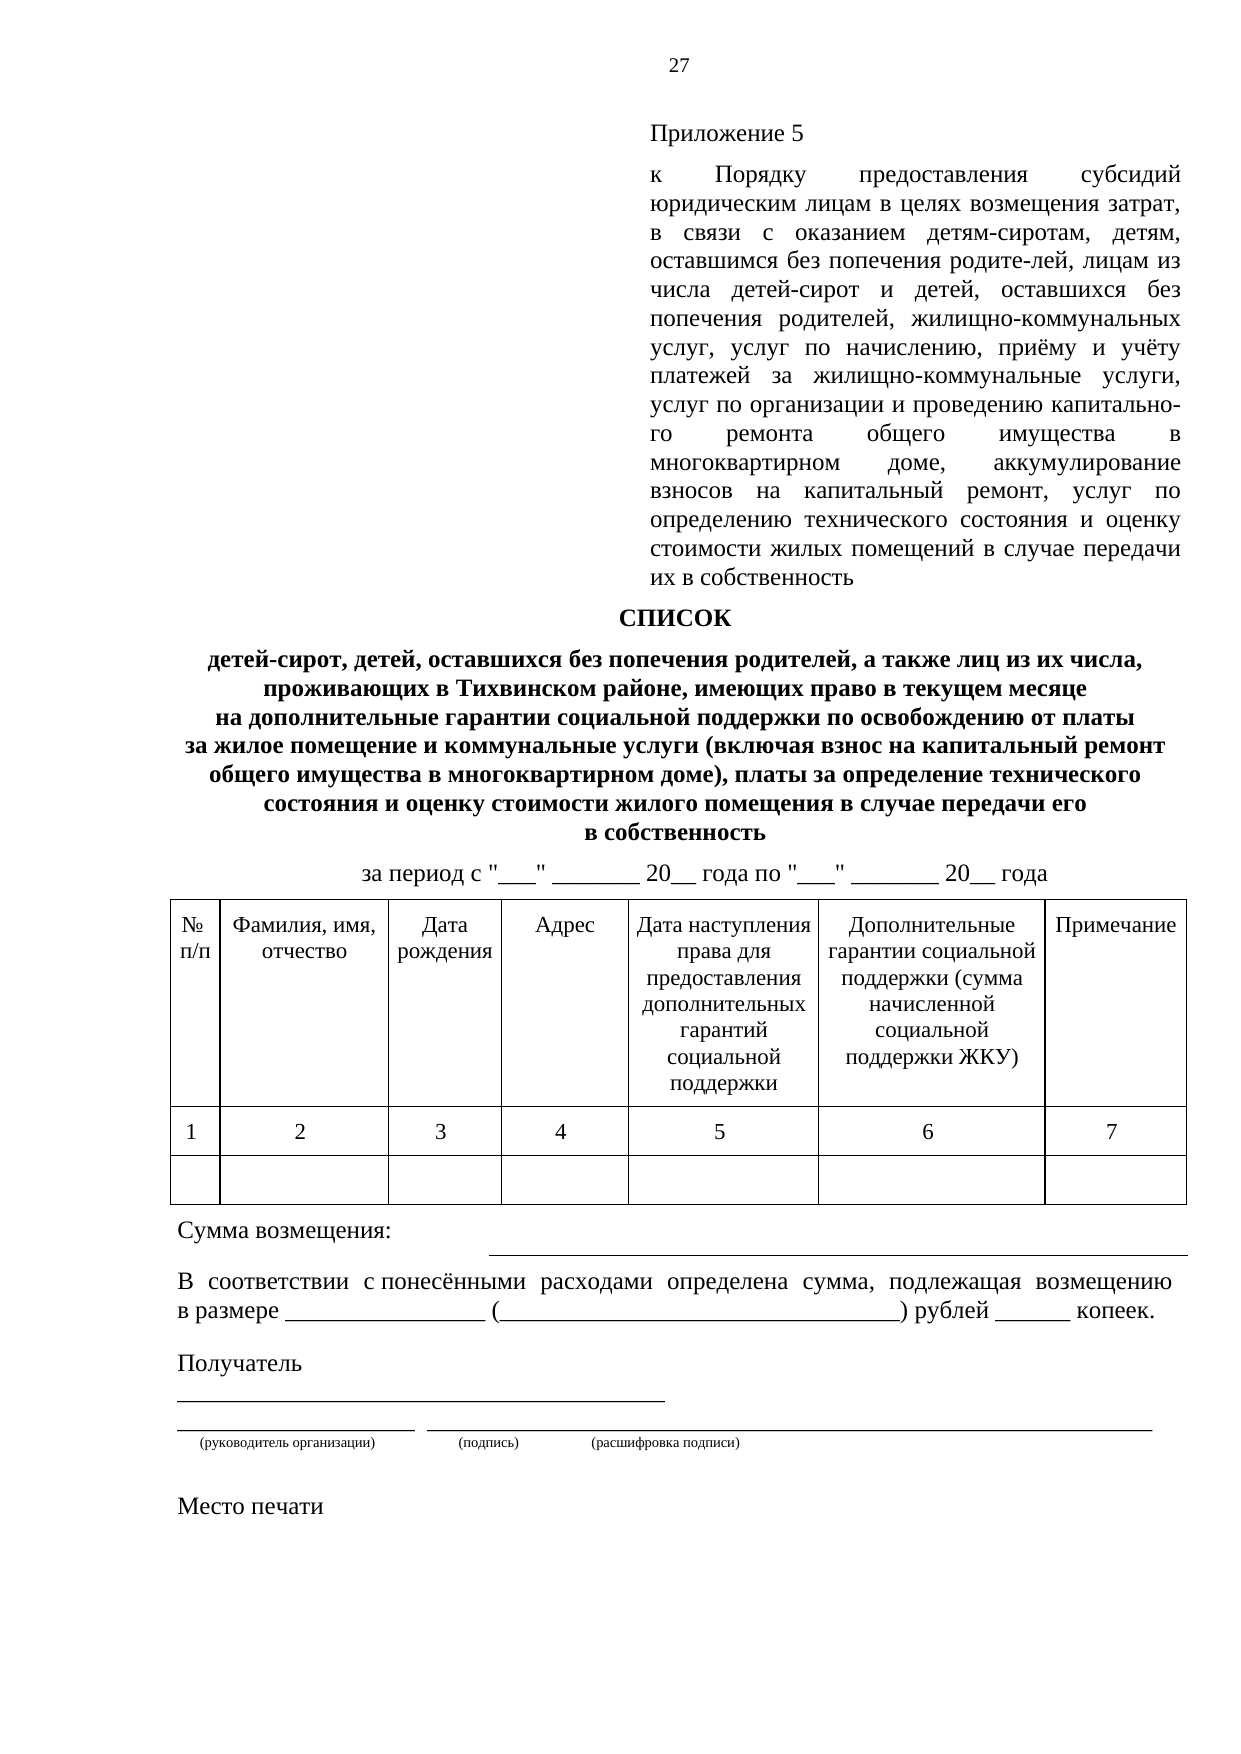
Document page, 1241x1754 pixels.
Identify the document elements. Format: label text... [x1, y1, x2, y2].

text Приложение 5 [650, 118, 1181, 147]
table_cell [221, 1156, 388, 1203]
table_cell [629, 1156, 818, 1203]
table_cell 5 [629, 1107, 818, 1155]
table_cell [489, 1204, 1188, 1254]
table_cell [1046, 1156, 1186, 1203]
table_cell 2 [221, 1107, 388, 1155]
table_cell [502, 1156, 628, 1203]
table_header Адрес [502, 900, 628, 1106]
text за период c "___" _______ 20__ года по "___" _______ 20__ года [177, 858, 1173, 887]
table_cell 3 [389, 1107, 501, 1155]
table_header Примечание [1046, 900, 1186, 1106]
text к Порядку предоставления субсидий юридическим лицам в целях возмещения затрат, в связи c оказанием детям-сиротам, детям, оставшимся без попечения родите-лей, лицам из числа детей-сирот и детей, оставшихся без попечения родителей, жилищно-коммунальных услуг, услуг по начислению, приёму и учёту платежей за жилищно-коммунальные услуги, услуг по организации и проведению капитально-го ремонта общего имущества в многоквартирном доме, аккумулирование взносов на капитальный ремонт, услуг по определению технического состояния и оценку стоимости жилых помещений в случае передачи их в собственность [650, 159, 1181, 591]
table_cell 4 [502, 1107, 628, 1155]
table_cell [819, 1156, 1044, 1203]
table_header Дата рождения [389, 900, 501, 1106]
table_cell 6 [819, 1107, 1044, 1155]
text детей-сирот, детей, оставшихся без попечения родителей, а также лиц из их числа, проживающих в Тихвинском районе, имеющих право в текущем месяце на дополнительные гарантии социальной поддержки по освобождению от платы за жилое помещение и коммунальные услуги (включая взнос на капитальный ремонт общего имущества в многоквартирном доме), платы за определение технического состояния и оценку стоимости жилого помещения в случае передачи его в собственность [177, 644, 1173, 846]
table_header № п/п [171, 900, 219, 1106]
table_cell Сумма возмещения: [171, 1205, 489, 1254]
table_cell [171, 1156, 219, 1203]
table_header Дата наступления права для предоставления дополнительных гарантий социальной поддержки [629, 900, 818, 1106]
table_cell 1 [171, 1107, 219, 1155]
table_header Дополнительные гарантии социальной поддержки (сумма начисленной социальной поддержки ЖКУ) [819, 900, 1044, 1106]
table_cell 7 [1046, 1107, 1186, 1155]
table_cell [389, 1156, 501, 1203]
text СПИСОК [177, 603, 1173, 632]
table_header Фамилия, имя, отчество [221, 900, 388, 1106]
table_cell В соответствии c понесёнными расходами определена сумма, подлежащая возмещению в размере ________________ (________________________________) рублей ______ копеек. Получатель _______________________________________ ___________________ __________________________________________________________ (руководитель организации) (подпись) (расшифровка подписи) Место печати [171, 1255, 1188, 1531]
